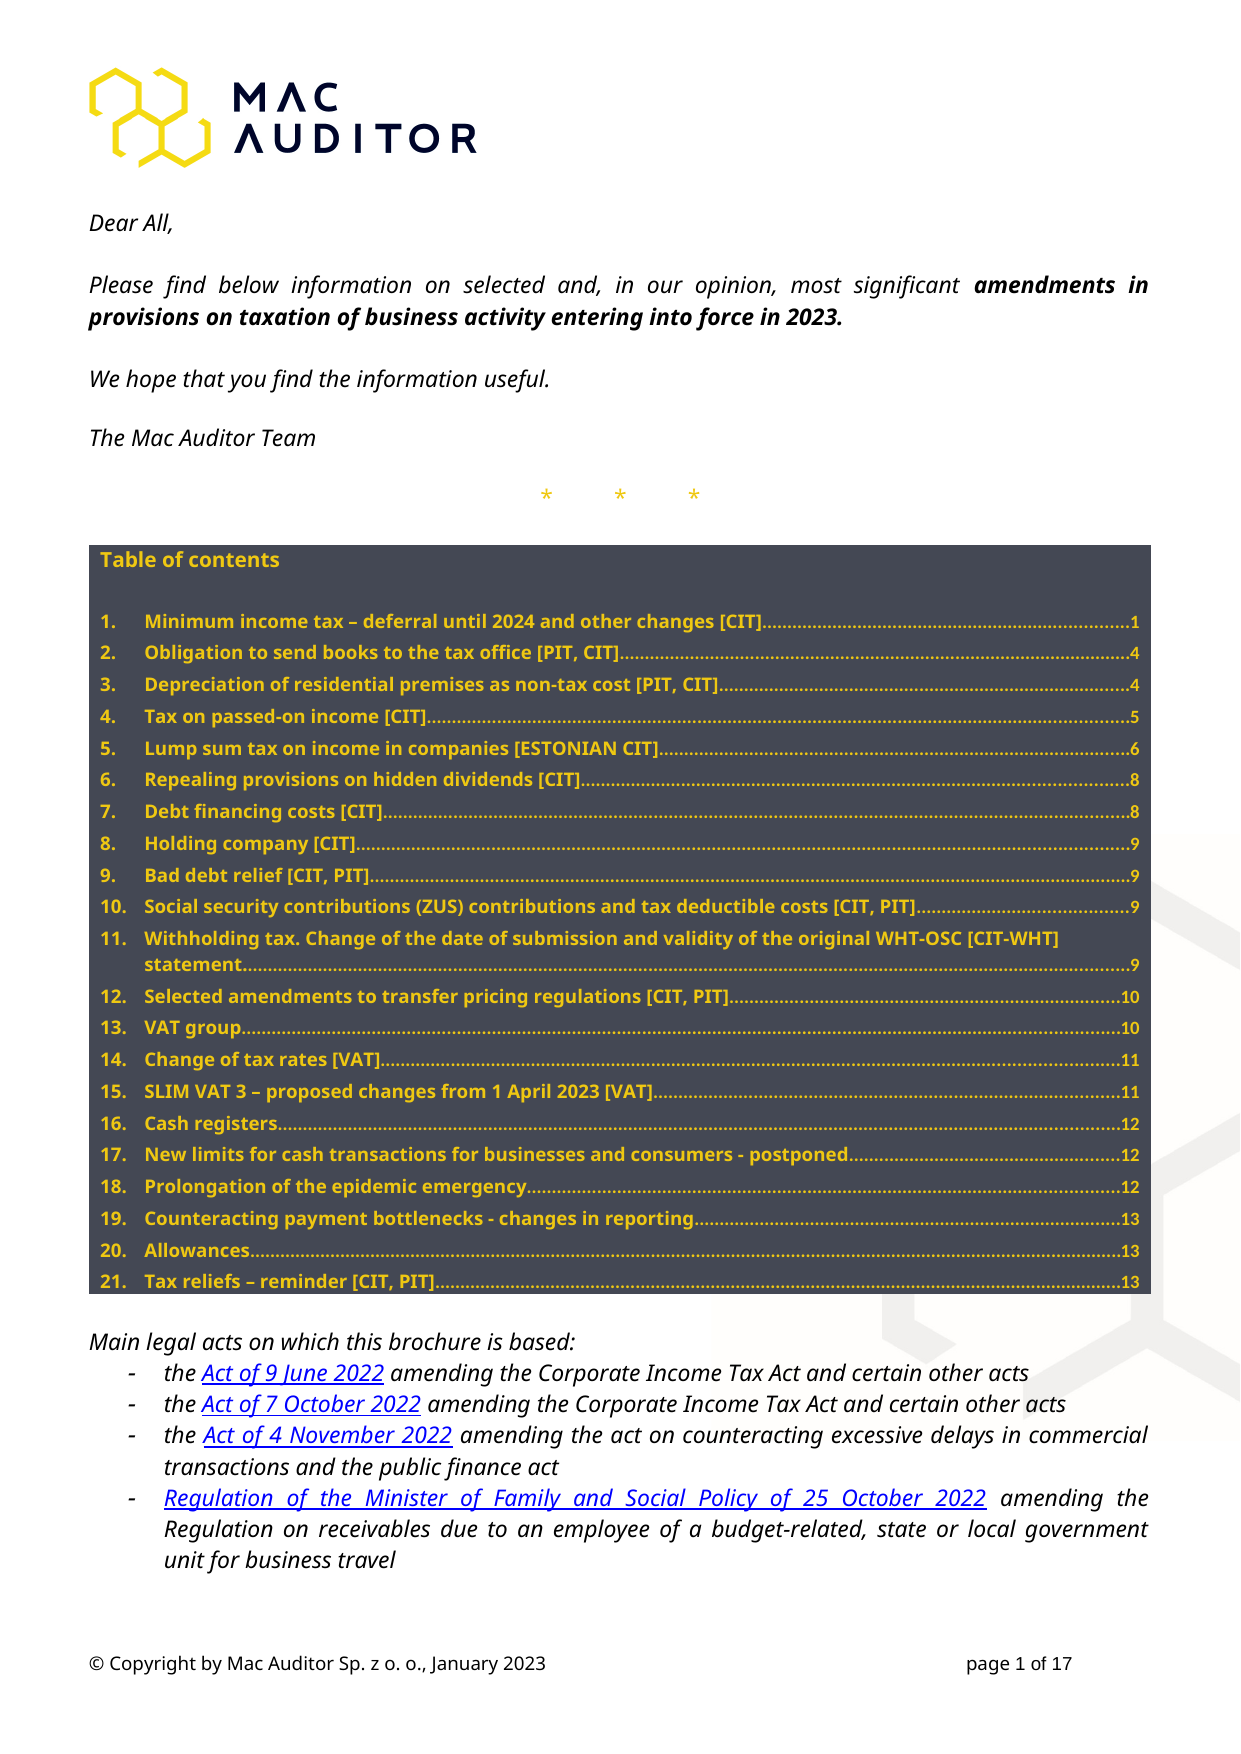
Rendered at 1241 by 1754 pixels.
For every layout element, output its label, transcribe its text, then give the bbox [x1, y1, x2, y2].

table_header Table of contents 1. Minimum income tax – deferral until 2024 and other changes [CIT] 1 2. Obligation to send books to the tax office [PIT, CIT] 4 3. Depreciation of residential premises as non-tax cost [PIT, CIT] 4 4. Tax on passed-on income [CIT] 5 5. Lump sum tax on income in companies [ESTONIAN CIT] 6 6. Repealing provisions on hidden dividends [CIT] 8 7. Debt financing costs [CIT] 8 8. Holding company [CIT] 9 9. Bad debt relief [CIT, PIT] 9 10. Social security contributions (ZUS) contributions and tax deductible costs [CIT, PIT] 9 11. Withholding tax. Change of the date of submission and validity of the original WHT-OSC [CIT-WHT] statement. 9 12. Selected amendments to transfer pricing regulations [CIT, PIT] 10 13. VAT group 10 14. Change of tax rates [VAT] 11 15. SLIM VAT 3 – proposed changes from 1 April 2023 [VAT] 11 16. Cash registers 12 17. New limits for cash transactions for businesses and consumers - postponed 12 18. Prolongation of the epidemic emergency 12 19. Counteracting payment bottlenecks - changes in reporting 13 20. Allowances 13 21. Tax reliefs – reminder [CIT, PIT] 13 [89, 545, 1151, 1294]
text Dear All, [89, 207, 1152, 238]
list Regulation of the Minister of Family and Social Policy of 25 October 2022 amending the Regulation on receivables due to an employee of a budget-related, state or local government unit for business travel [126, 1482, 1152, 1576]
text Main legal acts on which this brochure is based: [89, 1326, 1152, 1357]
text * * * [89, 482, 1152, 513]
text Please find below information on selected and, in our opinion, most significant amendments in provisions on taxation of business activity entering into force in 2023. [89, 269, 1152, 332]
list the Act of 4 November 2022 amending the act on counteracting excessive delays in commercial transactions and the public finance act [126, 1419, 1152, 1482]
text We hope that you find the information useful. [89, 363, 1152, 394]
picture [89, 65, 480, 171]
list the Act of 9 June 2022 amending the Corporate Income Tax Act and certain other acts [126, 1357, 1152, 1388]
picture [711, 834, 1241, 1441]
text The Mac Auditor Team [89, 422, 1152, 453]
list the Act of 7 October 2022 amending the Corporate Income Tax Act and certain other acts [126, 1388, 1152, 1419]
